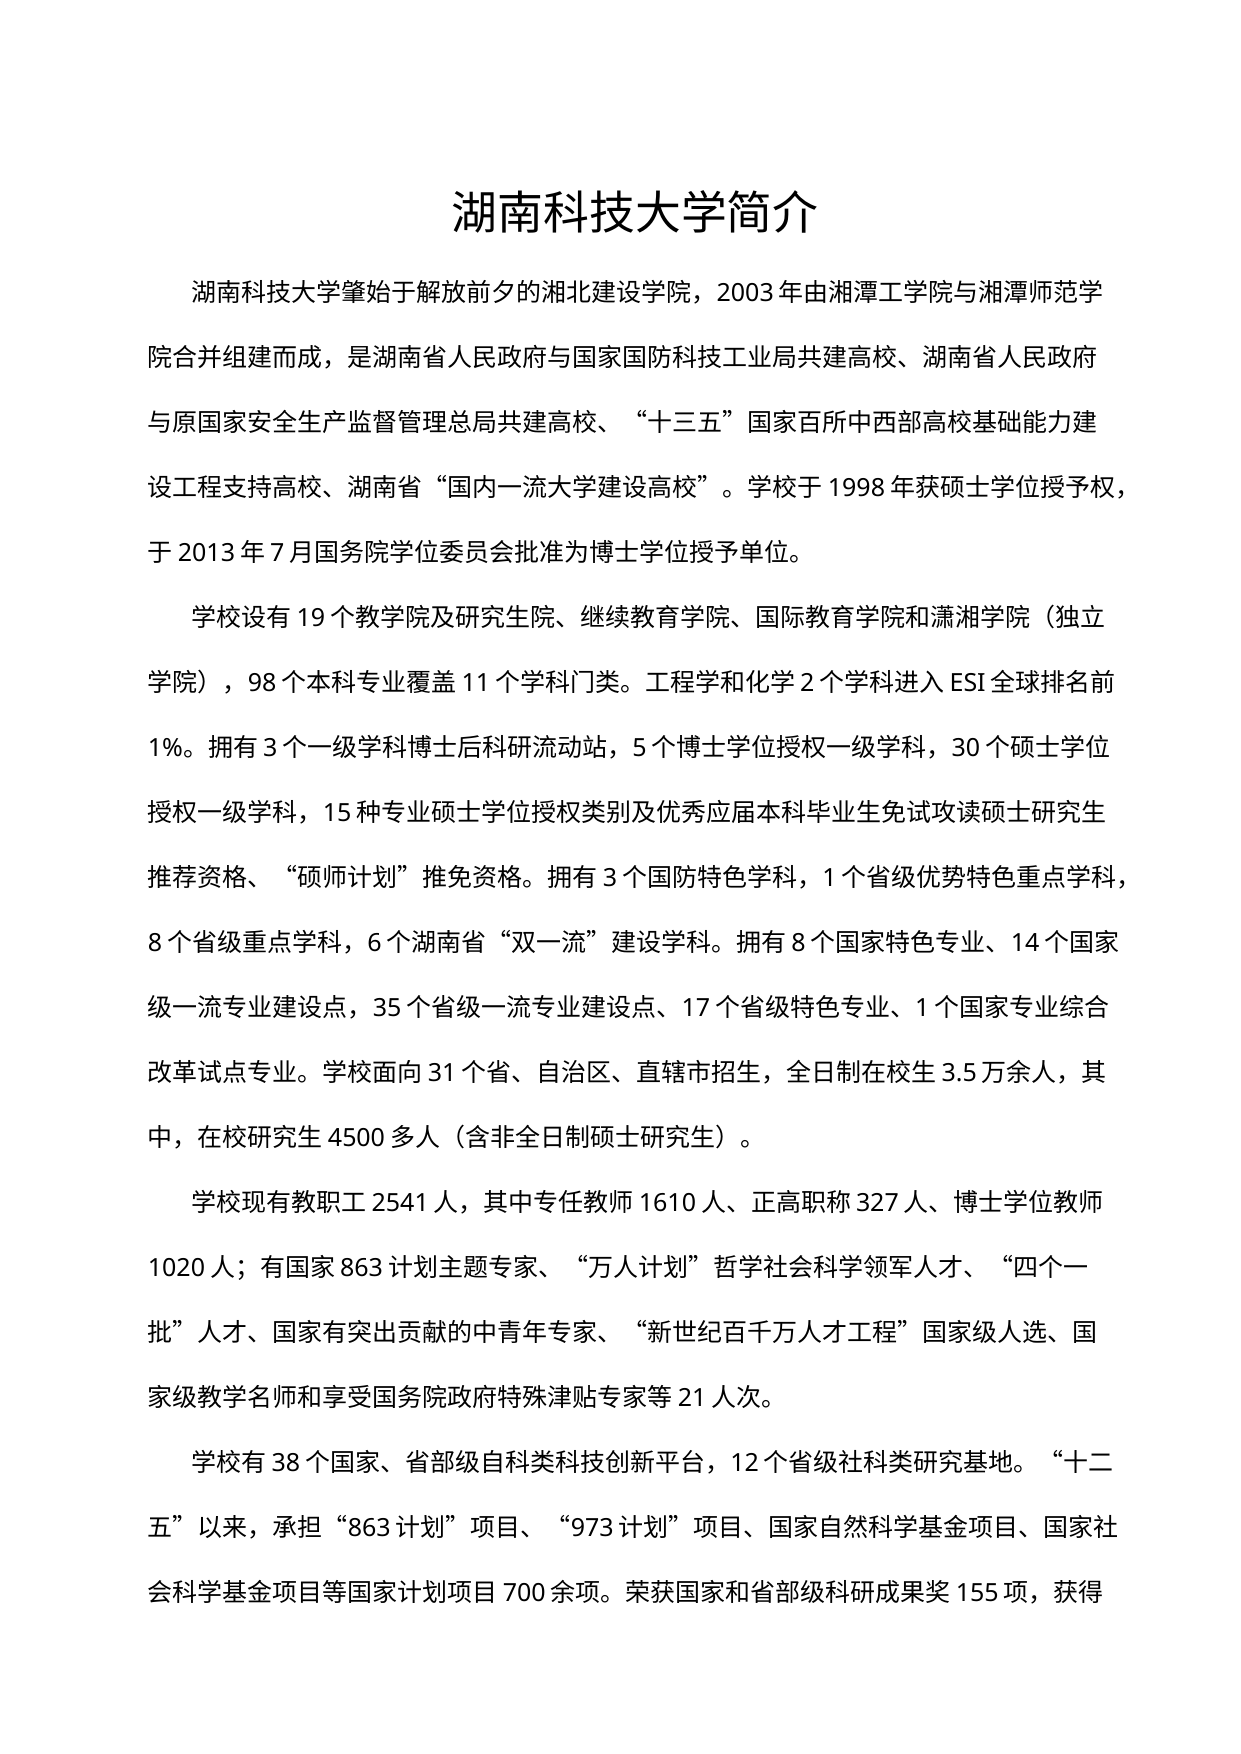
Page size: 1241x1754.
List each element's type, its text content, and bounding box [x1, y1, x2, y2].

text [148, 1428, 1122, 1623]
text 学校现有教职工2541人，其中专任教师1610人、正高职称327人、博士学位教师1020人；有国家863计划主题专家、“万人计划”哲学社会科学领军人才、“四个一批”人才、国家有突出贡献的中青年专家、“新世纪百千万人才工程”国家级人选、国家级教学名师和享受国务院政府特殊津贴专家等21人次。 [148, 1168, 1122, 1428]
text 湖南科技大学肇始于解放前夕的湘北建设学院，2003年由湘潭工学院与湘潭师范学院合并组建而成，是湖南省人民政府与国家国防科技工业局共建高校、湖南省人民政府与原国家安全生产监督管理总局共建高校、“十三五”国家百所中西部高校基础能力建设工程支持高校、湖南省“国内一流大学建设高校”。学校于1998年获硕士学位授予权，于2013年7月国务院学位委员会批准为博士学位授予单位。 [148, 258, 1122, 583]
text 学校设有19个教学院及研究生院、继续教育学院、国际教育学院和潇湘学院（独立学院），98个本科专业覆盖11个学科门类。工程学和化学2个学科进入ESI全球排名前1%。拥有3个一级学科博士后科研流动站，5个博士学位授权一级学科，30个硕士学位授权一级学科，15种专业硕士学位授权类别及优秀应届本科毕业生免试攻读硕士研究生推荐资格、“硕师计划”推免资格。拥有3个国防特色学科，1个省级优势特色重点学科，8个省级重点学科，6个湖南省“双一流”建设学科。拥有8个国家特色专业、14个国家级一流专业建设点，35个省级一流专业建设点、17个省级特色专业、1个国家专业综合改革试点专业。学校面向31个省、自治区、直辖市招生，全日制在校生3.5万余人，其中，在校研究生4500多人（含非全日制硕士研究生）。 [148, 583, 1122, 1168]
text 湖南科技大学简介 [148, 161, 1122, 258]
